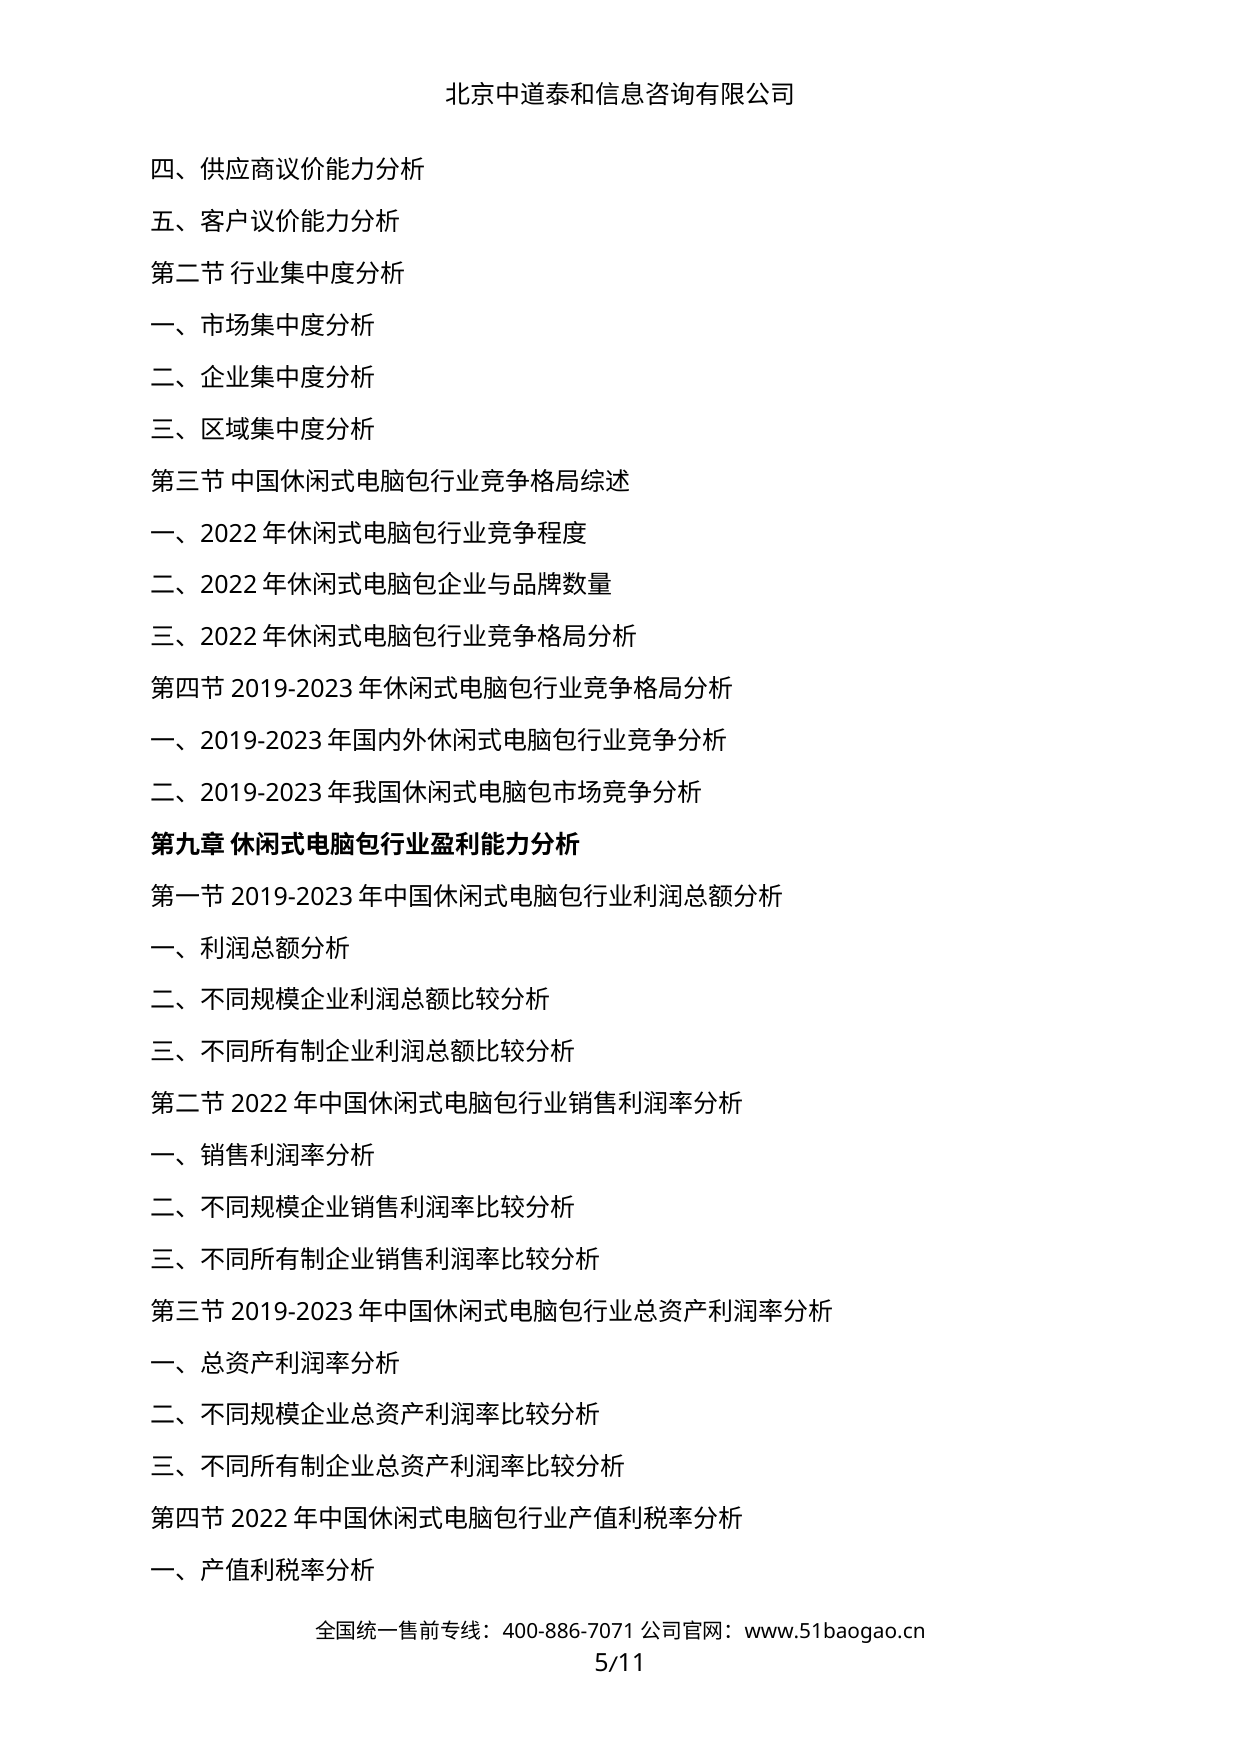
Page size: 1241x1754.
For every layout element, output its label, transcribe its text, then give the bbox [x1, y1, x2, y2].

text 第四节 2022年中国休闲式电脑包行业产值利税率分析 [150, 1499, 1090, 1535]
text 二、2019-2023年我国休闲式电脑包市场竞争分析 [150, 772, 1090, 809]
text 三、不同所有制企业总资产利润率比较分析 [150, 1447, 1090, 1483]
text 第九章 休闲式电脑包行业盈利能力分析 [150, 824, 1090, 861]
text 三、不同所有制企业销售利润率比较分析 [150, 1239, 1090, 1276]
text 一、2019-2023年国内外休闲式电脑包行业竞争分析 [150, 721, 1090, 757]
text 五、客户议价能力分析 [150, 202, 1090, 238]
text 一、销售利润率分析 [150, 1136, 1090, 1172]
text 二、2022年休闲式电脑包企业与品牌数量 [150, 565, 1090, 601]
text 二、不同规模企业总资产利润率比较分析 [150, 1395, 1090, 1431]
text 一、利润总额分析 [150, 928, 1090, 964]
text 四、供应商议价能力分析 [150, 150, 1090, 186]
text 二、不同规模企业销售利润率比较分析 [150, 1187, 1090, 1224]
text 第三节 中国休闲式电脑包行业竞争格局综述 [150, 461, 1090, 497]
text 一、市场集中度分析 [150, 306, 1090, 342]
text 三、区域集中度分析 [150, 409, 1090, 446]
text 第三节 2019-2023年中国休闲式电脑包行业总资产利润率分析 [150, 1291, 1090, 1327]
text 二、企业集中度分析 [150, 357, 1090, 394]
text 第二节 行业集中度分析 [150, 254, 1090, 290]
text 三、不同所有制企业利润总额比较分析 [150, 1032, 1090, 1068]
text 第一节 2019-2023年中国休闲式电脑包行业利润总额分析 [150, 876, 1090, 912]
text 二、不同规模企业利润总额比较分析 [150, 980, 1090, 1016]
text 三、2022年休闲式电脑包行业竞争格局分析 [150, 617, 1090, 653]
text 一、2022年休闲式电脑包行业竞争程度 [150, 513, 1090, 549]
text 一、产值利税率分析 [150, 1551, 1090, 1587]
text 第四节 2019-2023年休闲式电脑包行业竞争格局分析 [150, 669, 1090, 705]
text 第二节 2022年中国休闲式电脑包行业销售利润率分析 [150, 1084, 1090, 1120]
text 一、总资产利润率分析 [150, 1343, 1090, 1379]
